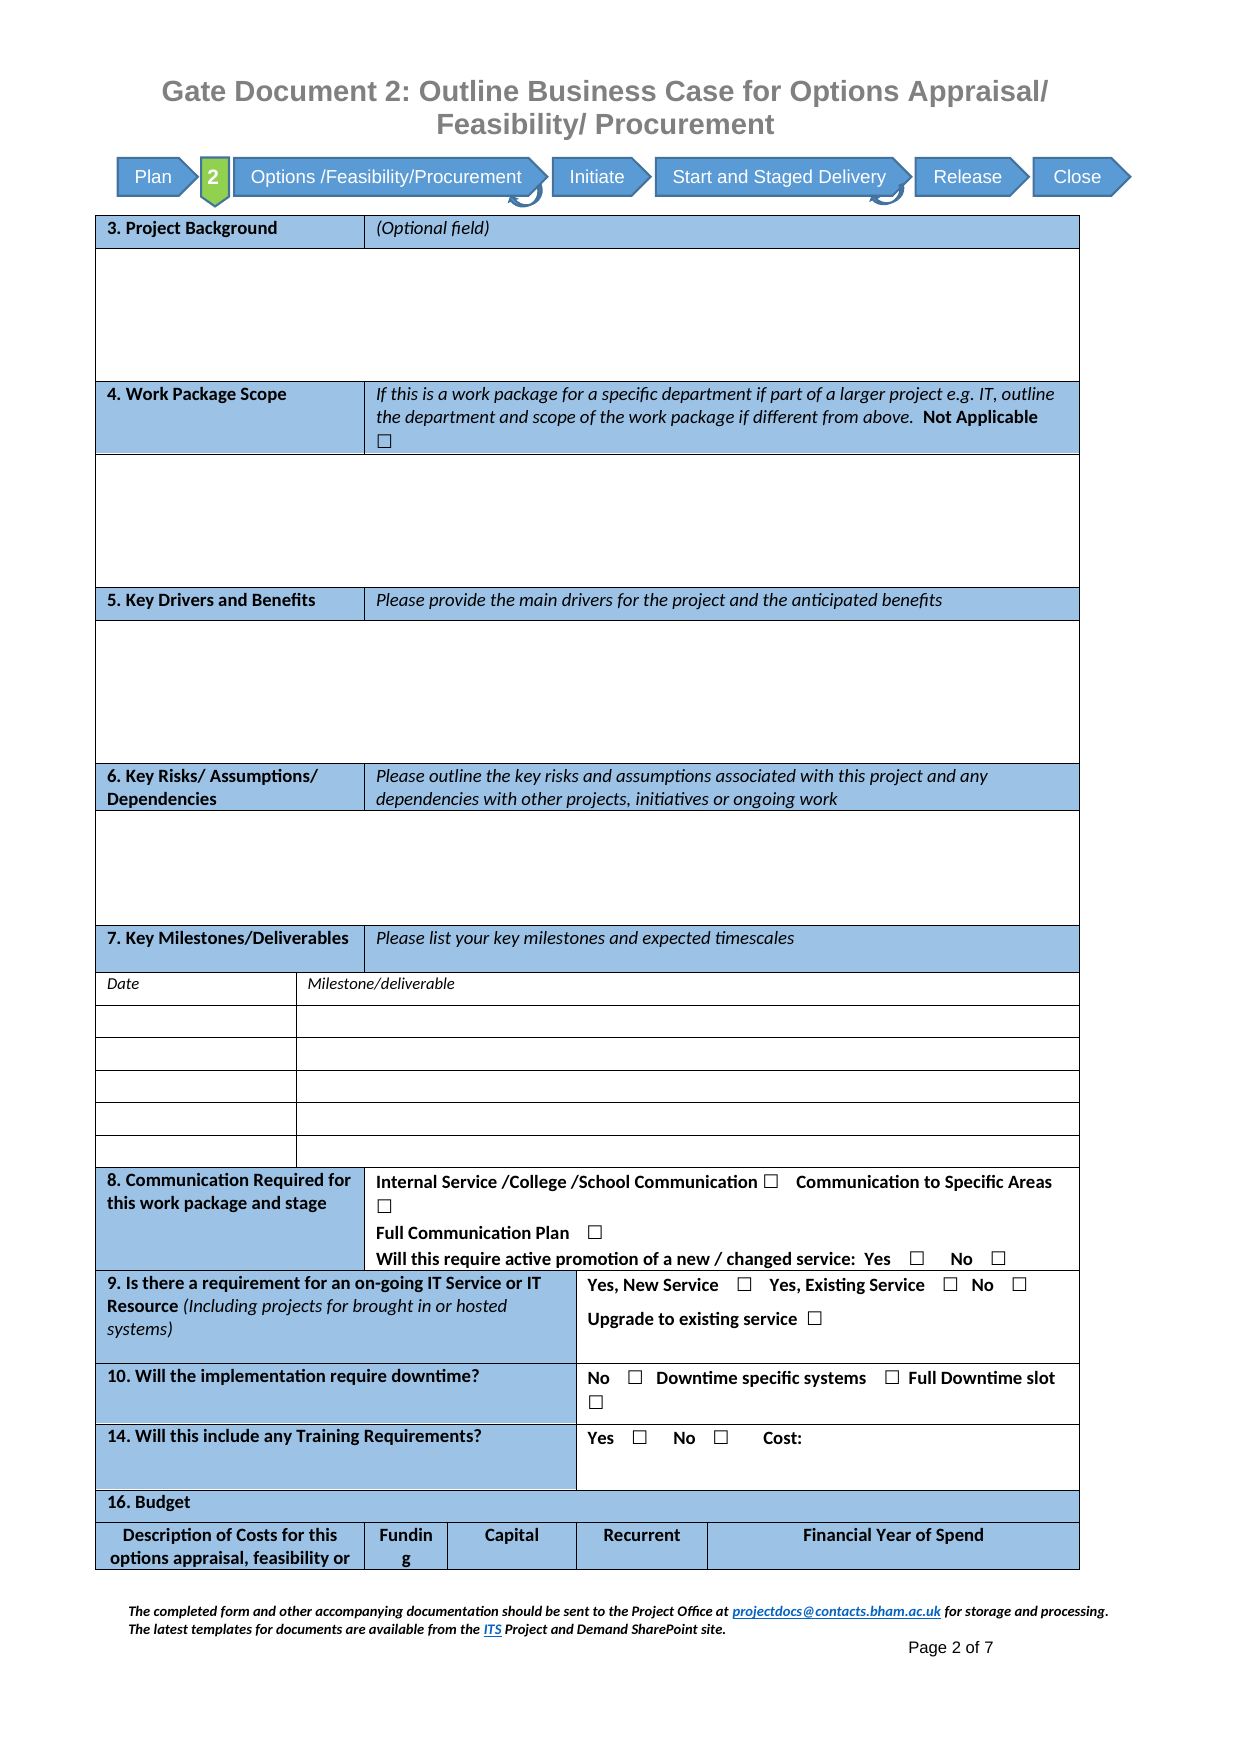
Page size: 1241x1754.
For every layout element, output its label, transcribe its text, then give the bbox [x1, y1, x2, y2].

table_cell [297, 1038, 1079, 1070]
table_cell 14. Will this include any Training Requirements? [96, 1425, 576, 1489]
table_cell Capital [448, 1523, 576, 1569]
table_cell [297, 1103, 1079, 1135]
table_cell If this is a work package for a specific department if part of a larger project e.g. IT, outline the department and scope of the work package if different from above. Not Applicable [365, 382, 1079, 453]
table_cell [297, 1071, 1079, 1102]
table_cell [96, 1071, 296, 1102]
table_cell 8. Communication Required for this work package and stage [96, 1168, 364, 1270]
table_cell Please list your key milestones and expected timescales [365, 926, 1079, 972]
table_cell 3. Project Background [96, 216, 364, 248]
table_cell 7. Key Milestones/Deliverables [96, 926, 364, 972]
table_cell 16. Budget [96, 1491, 1079, 1522]
table_cell [96, 811, 1079, 925]
table_cell Date [96, 973, 296, 1005]
table_cell Yes, New Service Yes, Existing Service No Upgrade to existing service [577, 1271, 1079, 1363]
table_cell Funding Source [365, 1523, 447, 1569]
table_cell 5. Key Drivers and Benefits [96, 588, 364, 620]
table_cell [96, 621, 1079, 763]
table_cell [297, 1006, 1079, 1037]
table_cell Yes No Cost: [577, 1425, 1079, 1489]
table_cell 9. Is there a requirement for an on-going IT Service or IT Resource (Including projects for brought in or hosted systems) [96, 1271, 576, 1363]
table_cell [708, 1523, 1079, 1569]
table_cell Milestone/deliverable [297, 973, 1079, 1005]
table_cell [96, 249, 1079, 381]
table_cell Internal Service /College /School Communication Communication to Specific Areas Full Communication Plan Will this require active promotion of a new / changed service: Yes No [365, 1168, 1079, 1270]
table_cell [96, 1103, 296, 1135]
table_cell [96, 1523, 364, 1569]
table_cell [96, 1038, 296, 1070]
table_cell 10. Will the implementation require downtime? [96, 1364, 576, 1423]
table_cell Please outline the key risks and assumptions associated with this project and any dependencies with other projects, initiatives or ongoing work [365, 764, 1079, 810]
table_cell Recurrent [577, 1523, 707, 1569]
table_cell (Optional field) [365, 216, 1079, 248]
table_cell No Downtime specific systems Full Downtime slot [577, 1364, 1079, 1423]
table_cell 6. Key Risks/ Assumptions/ Dependencies [96, 764, 364, 810]
table_cell 4. Work Package Scope [96, 382, 364, 453]
table_cell [96, 1136, 296, 1167]
table_cell [297, 1136, 1079, 1167]
table_cell Please provide the main drivers for the project and the anticipated benefits [365, 588, 1079, 620]
table_cell [96, 1006, 296, 1037]
table_cell [96, 455, 1079, 587]
